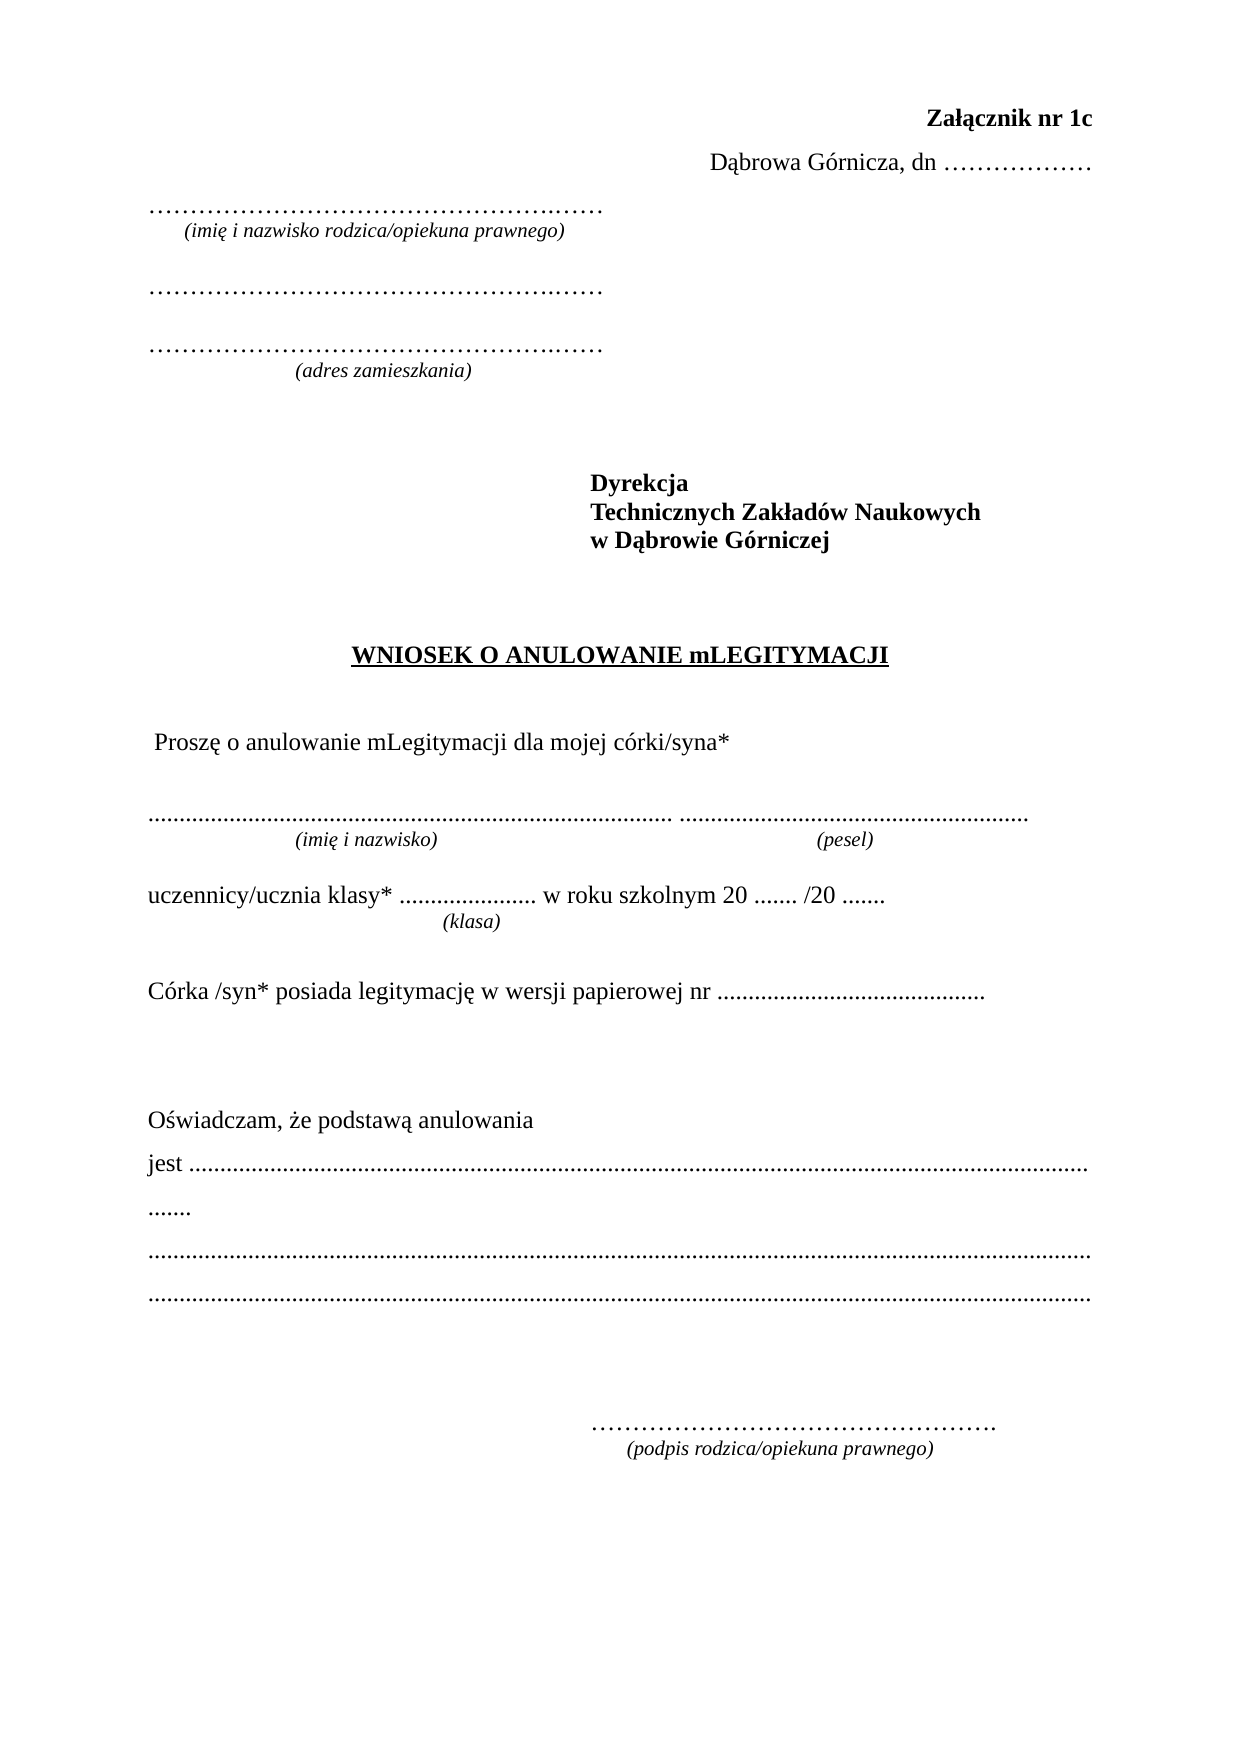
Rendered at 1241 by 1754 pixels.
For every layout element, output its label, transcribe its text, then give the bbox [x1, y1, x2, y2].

text (imię i nazwisko) (pesel) [221, 827, 1093, 851]
text Proszę o anulowanie mLegitymacji dla mojej córki/syna* [148, 727, 1093, 755]
text …………………………………………. [148, 1407, 1093, 1436]
text (adres zamieszkania) [221, 357, 1093, 382]
text ………………………………………….…… [148, 329, 1093, 357]
text Załącznik nr 1c [148, 103, 1093, 132]
text (podpis rodzica/opiekuna prawnego) [516, 1436, 1093, 1460]
text w Dąbrowie Górniczej [516, 525, 1093, 554]
text (imię i nazwisko rodzica/opiekuna prawnego) [148, 218, 1093, 242]
text Oświadczam, że podstawą anulowania jest ....................................................................................................................................................... [148, 1105, 1093, 1220]
text ………………………………………….…… [148, 190, 1093, 218]
text ....................................................................................................................................................... [148, 1235, 1093, 1263]
text Technicznych Zakładów Naukowych [590, 497, 1093, 525]
text Córka /syn* posiada legitymację w wersji papierowej nr ........................................... [148, 976, 1093, 1005]
text WNIOSEK O ANULOWANIE mLEGITYMACJI [148, 640, 1093, 669]
text .................................................................................... ........................................................ [148, 798, 1093, 827]
text uczennicy/ucznia klasy* ...................... w roku szkolnym 20 ....... /20 ....... [148, 880, 1093, 909]
text ....................................................................................................................................................... [148, 1278, 1093, 1307]
text ………………………………………….…… [148, 271, 1093, 300]
text (klasa) [369, 909, 1093, 933]
text Dąbrowa Górnicza, dn ……………… [148, 147, 1093, 175]
text Dyrekcja [516, 468, 1093, 497]
